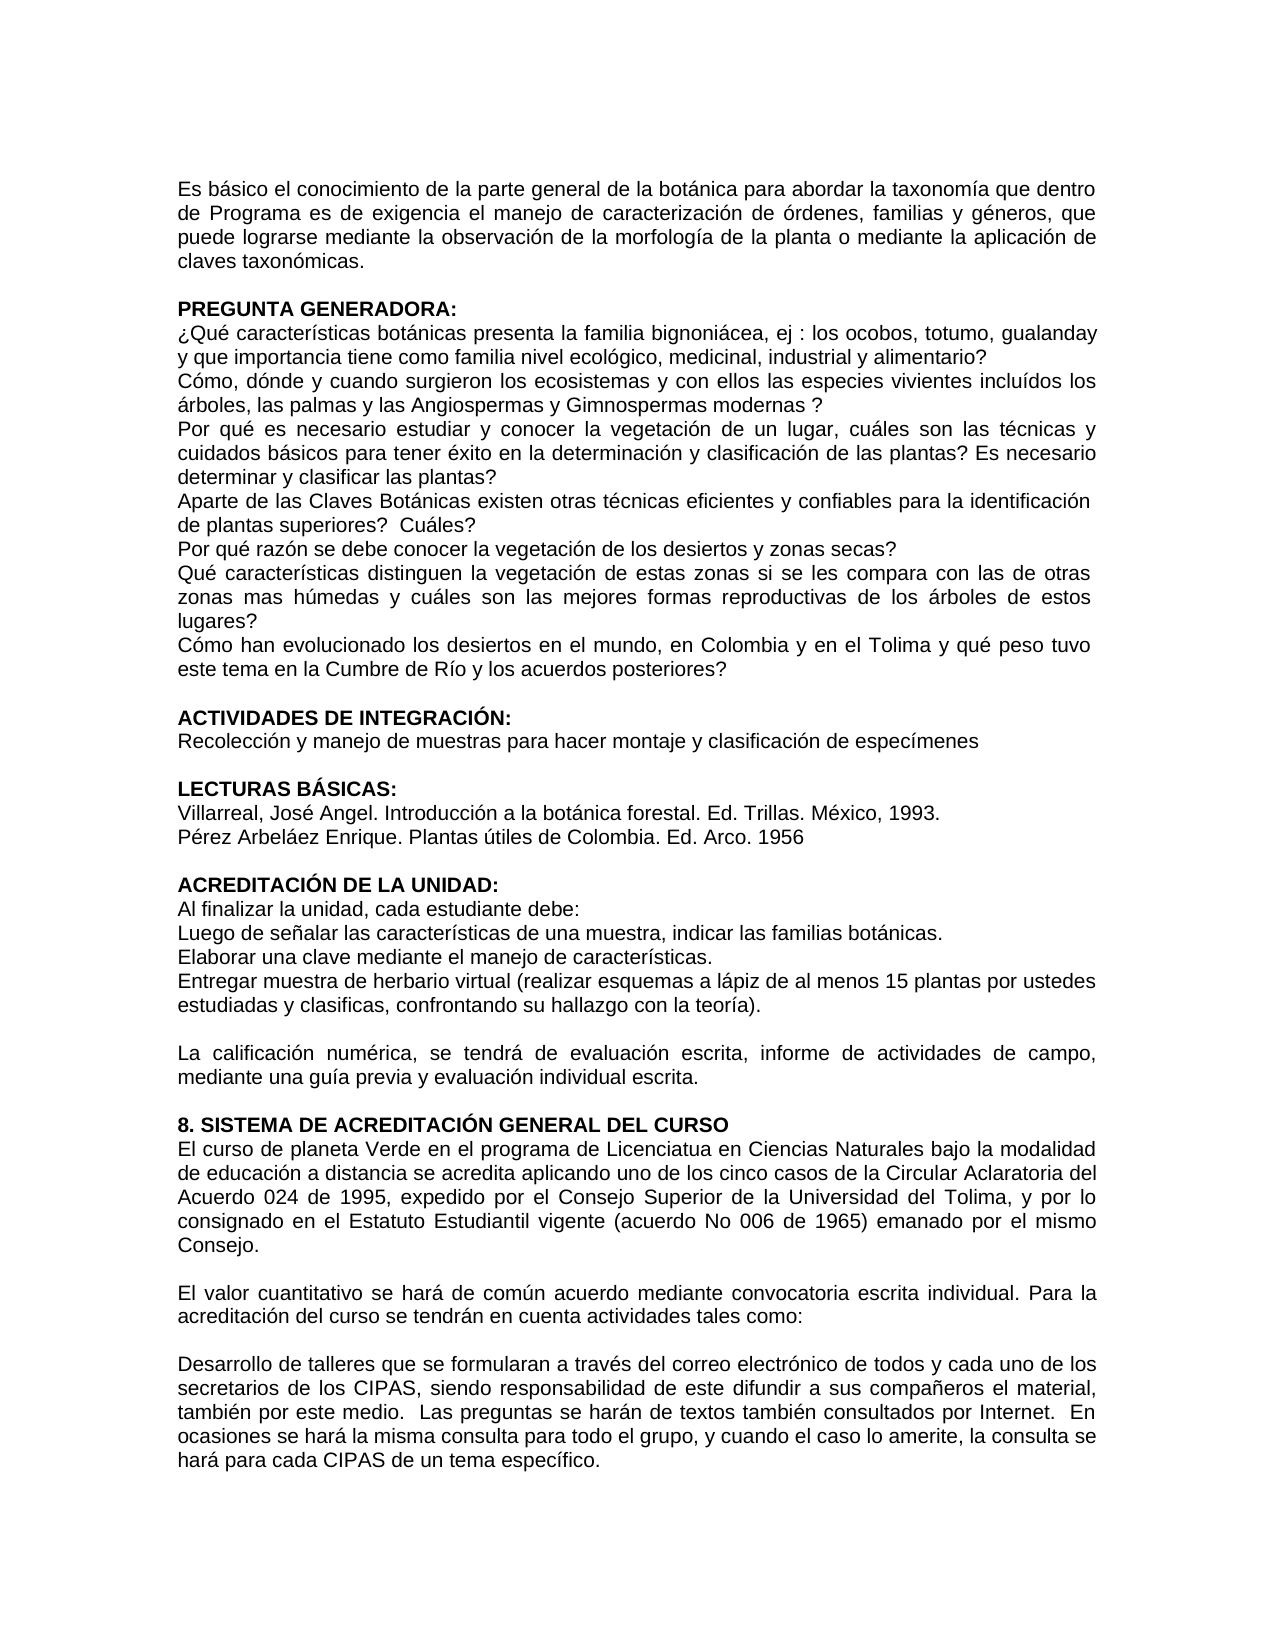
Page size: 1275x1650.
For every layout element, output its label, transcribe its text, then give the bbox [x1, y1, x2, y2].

text Elaborar una clave mediante el manejo de características. [177, 945, 1098, 969]
text Cómo han evolucionado los desiertos en el mundo, en Colombia y en el Tolima y qué peso tuvo este tema en la Cumbre de Río y los acuerdos posteriores? [177, 632, 1092, 680]
text Qué características distinguen la vegetación de estas zonas si se les compara con las de otras zonas mas húmedas y cuáles son las mejores formas reproductivas de los árboles de estos lugares? [177, 561, 1092, 632]
text ACTIVIDADES DE INTEGRACIÓN: [177, 705, 1098, 729]
text Pérez Arbeláez Enrique. Plantas útiles de Colombia. Ed. Arco. 1956 [177, 825, 1098, 849]
text LECTURAS BÁSICAS: [177, 777, 1098, 801]
text El valor cuantitativo se hará de común acuerdo mediante convocatoria escrita individual. Para la acreditación del curso se tendrán en cuenta actividades tales como: [177, 1280, 1098, 1328]
text La calificación numérica, se tendrá de evaluación escrita, informe de actividades de campo, mediante una guía previa y evaluación individual escrita. [177, 1041, 1098, 1089]
text Cómo, dónde y cuando surgieron los ecosistemas y con ellos las especies vivientes incluídos los árboles, las palmas y las Angiospermas y Gimnospermas modernas ? [177, 369, 1098, 417]
text El curso de planeta Verde en el programa de Licenciatua en Ciencias Naturales bajo la modalidad de educación a distancia se acredita aplicando uno de los cinco casos de la Circular Aclaratoria del Acuerdo 024 de 1995, expedido por el Consejo Superior de la Universidad del Tolima, y por lo consignado en el Estatuto Estudiantil vigente (acuerdo No 006 de 1965) emanado por el mismo Consejo. [177, 1137, 1098, 1256]
text Al finalizar la unidad, cada estudiante debe: [177, 897, 1098, 921]
text Por qué es necesario estudiar y conocer la vegetación de un lugar, cuáles son las técnicas y cuidados básicos para tener éxito en la determinación y clasificación de las plantas? Es necesario determinar y clasificar las plantas? [177, 417, 1098, 489]
text ¿Qué características botánicas presenta la familia bignoniácea, ej : los ocobos, totumo, gualanday y que importancia tiene como familia nivel ecológico, medicinal, industrial y alimentario? [177, 321, 1098, 369]
text Luego de señalar las características de una muestra, indicar las familias botánicas. [177, 921, 1098, 945]
text Desarrollo de talleres que se formularan a través del correo electrónico de todos y cada uno de los secretarios de los CIPAS, siendo responsabilidad de este difundir a sus compañeros el material, también por este medio. Las preguntas se harán de textos también consultados por Internet. En ocasiones se hará la misma consulta para todo el grupo, y cuando el caso lo amerite, la consulta se hará para cada CIPAS de un tema específico. [177, 1352, 1098, 1472]
text Recolección y manejo de muestras para hacer montaje y clasificación de especímenes [177, 729, 1098, 753]
text 8. SISTEMA DE ACREDITACIÓN GENERAL DEL CURSO [177, 1113, 1098, 1137]
text Entregar muestra de herbario virtual (realizar esquemas a lápiz de al menos 15 plantas por ustedes estudiadas y clasificas, confrontando su hallazgo con la teoría). [177, 969, 1098, 1017]
text ACREDITACIÓN DE LA UNIDAD: [177, 873, 1098, 897]
text PREGUNTA GENERADORA: [177, 297, 1098, 321]
text Por qué razón se debe conocer la vegetación de los desiertos y zonas secas? [177, 537, 1092, 561]
text Es básico el conocimiento de la parte general de la botánica para abordar la taxonomía que dentro de Programa es de exigencia el manejo de caracterización de órdenes, familias y géneros, que puede lograrse mediante la observación de la morfología de la planta o mediante la aplicación de claves taxonómicas. [177, 177, 1098, 273]
text Aparte de las Claves Botánicas existen otras técnicas eficientes y confiables para la identificación de plantas superiores? Cuáles? [177, 489, 1092, 537]
text Villarreal, José Angel. Introducción a la botánica forestal. Ed. Trillas. México, 1993. [177, 801, 1098, 825]
